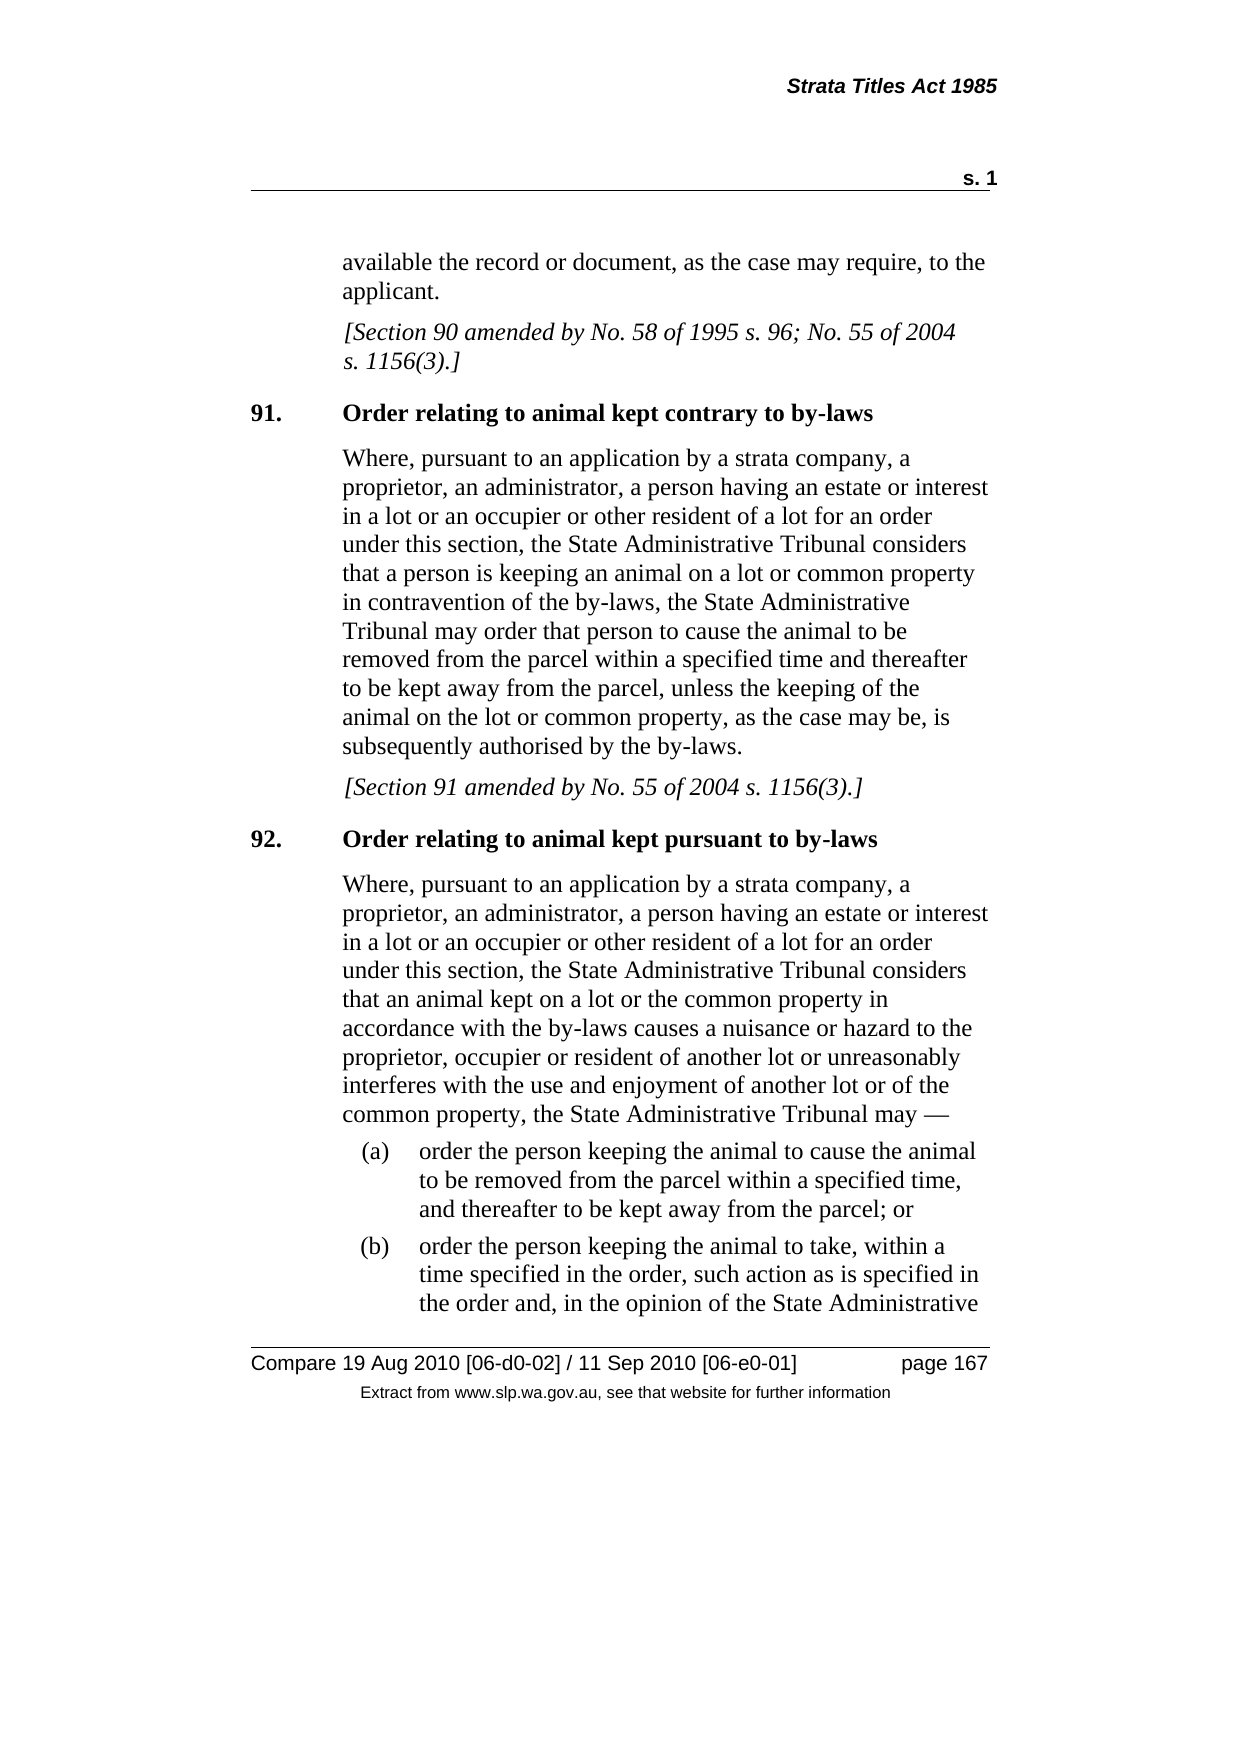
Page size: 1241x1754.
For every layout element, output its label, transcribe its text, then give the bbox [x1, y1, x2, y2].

subtitle 92. Order relating to animal kept pursuant to by-laws [251, 824, 990, 852]
text Where, pursuant to an application by a strata company, a proprietor, an administrator, a person having an estate or interest in a lot or an occupier or other resident of a lot for an order under this section, the State Administrative Tribunal considers that an animal kept on a lot or the common property in accordance with the by-laws causes a nuisance or hazard to the proprietor, occupier or resident of another lot or unreasonably interferes with the use and enjoyment of another lot or of the common property, the State Administrative Tribunal may — [251, 869, 990, 1128]
text Where, pursuant to an application by a strata company, a proprietor, an administrator, a person having an estate or interest in a lot or an occupier or other resident of a lot for an order under this section, the State Administrative Tribunal considers that a person is keeping an animal on a lot or common property in contravention of the by-laws, the State Administrative Tribunal may order that person to cause the animal to be removed from the parcel within a specified time and thereafter to be kept away from the parcel, unless the keeping of the animal on the lot or common property, as the case may be, is subsequently authorised by the by-laws. [251, 443, 990, 759]
text [Section 91 amended by No. 55 of 2004 s. 1156(3).] [251, 772, 990, 801]
text (a) order the person keeping the animal to cause the animal to be removed from the parcel within a specified time, and thereafter to be kept away from the parcel; or [251, 1136, 990, 1222]
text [251, 1231, 990, 1317]
text [Section 90 amended by No. 58 of 1995 s. 96; No. 55 of 2004 s. 1156(3).] [251, 317, 990, 375]
subtitle 91. Order relating to animal kept contrary to by-laws [251, 398, 990, 427]
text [251, 247, 990, 305]
